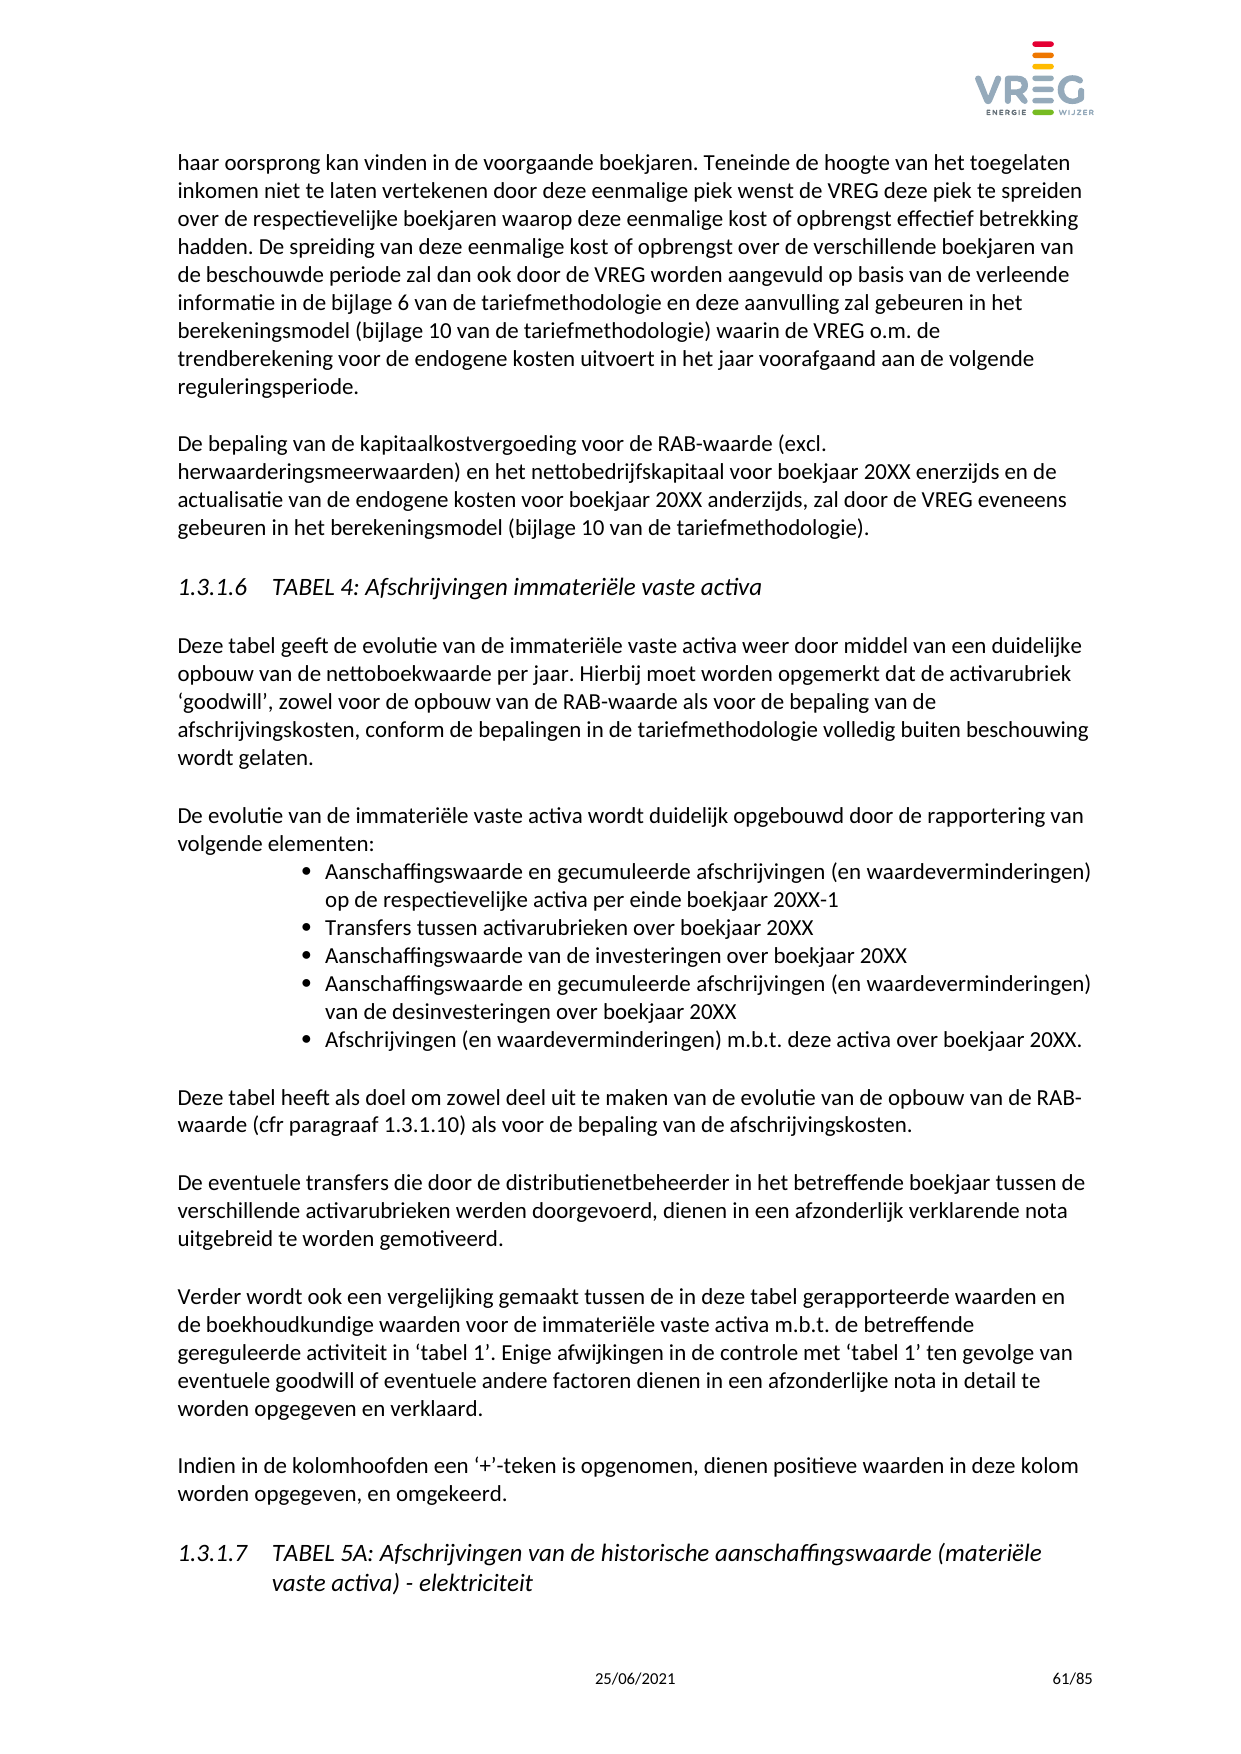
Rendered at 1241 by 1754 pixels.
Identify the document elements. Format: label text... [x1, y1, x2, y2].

text Deze tabel geeft de evolutie van de immateriële vaste activa weer door middel van een duidelijke opbouw van de nettoboekwaarde per jaar. Hierbij moet worden opgemerkt dat de activarubriek ‘goodwill’, zowel voor de opbouw van de RAB-waarde als voor de bepaling van de afschrijvingskosten, conform de bepalingen in de tariefmethodologie volledig buiten beschouwing wordt gelaten. [177, 631, 1092, 771]
list Aanschaffingswaarde en gecumuleerde afschrijvingen (en waardeverminderingen) op de respectievelijke activa per einde boekjaar 20XX-1 [302, 857, 1092, 913]
list Transfers tussen activarubrieken over boekjaar 20XX [302, 913, 1092, 941]
list Aanschaffingswaarde en gecumuleerde afschrijvingen (en waardeverminderingen) van de desinvesteringen over boekjaar 20XX [302, 969, 1092, 1025]
text De bepaling van de kapitaalkostvergoeding voor de RAB-waarde (excl. herwaarderingsmeerwaarden) en het nettobedrijfskapitaal voor boekjaar 20XX enerzijds en de actualisatie van de endogene kosten voor boekjaar 20XX anderzijds, zal door de VREG eveneens gebeuren in het berekeningsmodel (bijlage 10 van de tariefmethodologie). [177, 429, 1092, 542]
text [177, 148, 1092, 400]
list Afschrijvingen (en waardeverminderingen) m.b.t. deze activa over boekjaar 20XX. [302, 1025, 1092, 1053]
list Aanschaffingswaarde van de investeringen over boekjaar 20XX [302, 941, 1092, 969]
text Verder wordt ook een vergelijking gemaakt tussen de in deze tabel gerapporteerde waarden en de boekhoudkundige waarden voor de immateriële vaste activa m.b.t. de betreffende gereguleerde activiteit in ‘tabel 1’. Enige afwijkingen in de controle met ‘tabel 1’ ten gevolge van eventuele goodwill of eventuele andere factoren dienen in een afzonderlijke nota in detail te worden opgegeven en verklaard. [177, 1282, 1092, 1422]
subtitle TABEL 5A: Afschrijvingen van de historische aanschaffingswaarde (materiële vaste activa) - elektriciteit [177, 1537, 1092, 1598]
text Indien in de kolomhoofden een ‘+’-teken is opgenomen, dienen positieve waarden in deze kolom worden opgegeven, en omgekeerd. [177, 1452, 1092, 1508]
subtitle TABEL 4: Afschrijvingen immateriële vaste activa [177, 571, 1092, 602]
text Deze tabel heeft als doel om zowel deel uit te maken van de evolutie van de opbouw van de RAB-waarde (cfr paragraaf 1.3.1.10) als voor de bepaling van de afschrijvingskosten. [177, 1083, 1092, 1139]
text De eventuele transfers die door de distributienetbeheerder in het betreffende boekjaar tussen de verschillende activarubrieken werden doorgevoerd, dienen in een afzonderlijk verklarende nota uitgebreid te worden gemotiveerd. [177, 1168, 1092, 1252]
text De evolutie van de immateriële vaste activa wordt duidelijk opgebouwd door de rapportering van volgende elementen: [177, 801, 1092, 857]
